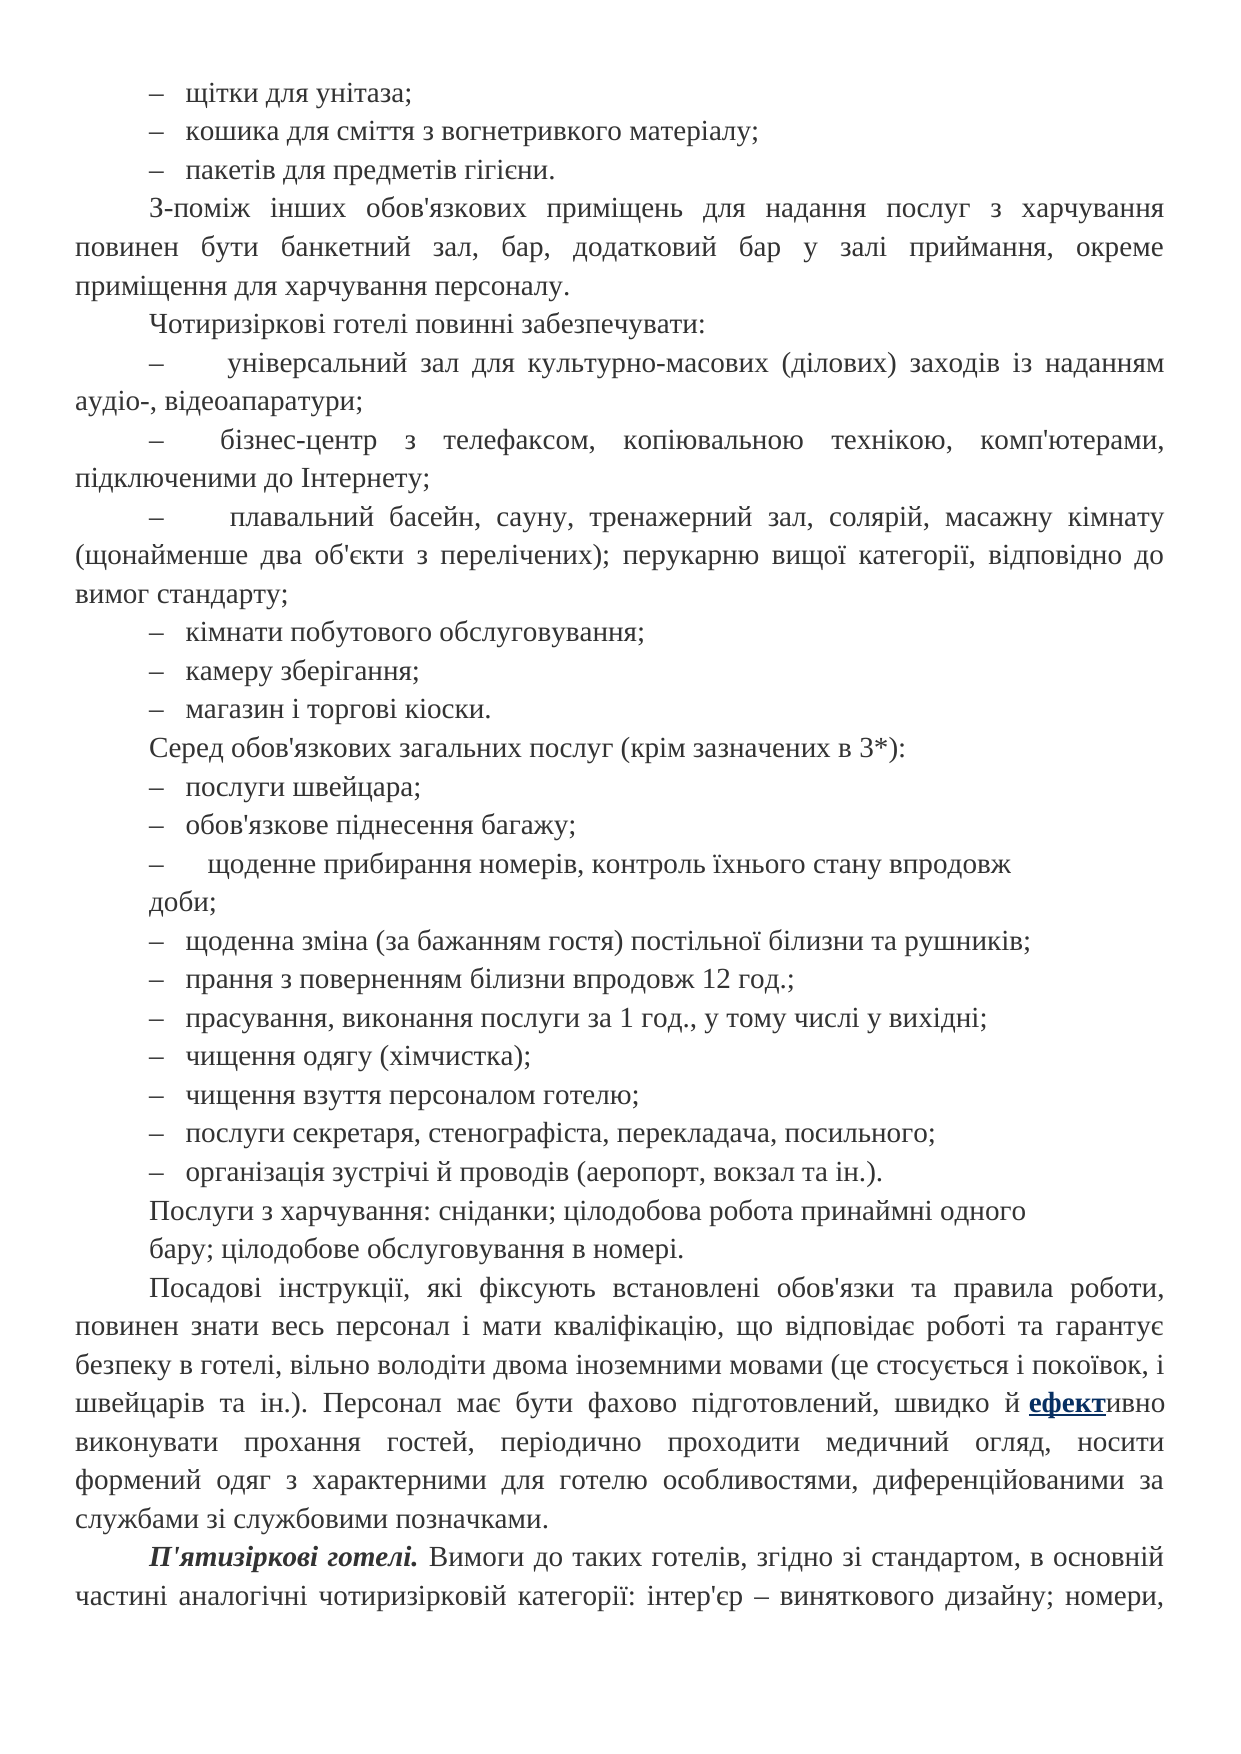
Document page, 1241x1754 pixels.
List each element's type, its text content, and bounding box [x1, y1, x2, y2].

text – бізнес-центр з телефаксом, копіювальною технікою, комп'ютерами, підключеними до Інтернету; [75, 422, 1165, 494]
text Серед обов'язкових загальних послуг (крім зазначених в 3*): [75, 730, 1165, 764]
text – організація зустрічі й проводів (аеропорт, вокзал та ін.). [75, 1154, 1165, 1188]
text Посадові інструкції, які фіксують встановлені обов'язки та правила роботи, повинен знати весь персонал і мати кваліфікацію, що відповідає роботі та гарантує безпеку в готелі, вільно володіти двома іноземними мовами (це стосується і покоївок, і швейцарів та ін.). Персонал має бути фахово підготовлений, швидко й ефективно виконувати прохання гостей, періодично проходити медичний огляд, носити формений одяг з характерними для готелю особливостями, диференційованими за службами зі службовими позначками. [75, 1270, 1165, 1534]
text – послуги секретаря, стенографіста, перекладача, посильного; [75, 1116, 1165, 1149]
text Послуги з харчування: сніданки; цілодобова робота принаймні одного [75, 1193, 1165, 1226]
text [75, 1539, 1165, 1612]
text – щоденне прибирання номерів, контроль їхнього стану впродовж [75, 846, 1165, 879]
text – прання з поверненням білизни впродовж 12 год.; [75, 961, 1165, 995]
text – камеру зберігання; [75, 653, 1165, 687]
text – плавальний басейн, сауну, тренажерний зал, солярій, масажну кімнату (щонайменше два об'єкти з перелічених); перукарню вищої категорії, відповідно до вимог стандарту; [75, 499, 1165, 609]
text – обов'язкове піднесення багажу; [75, 807, 1165, 841]
text – щітки для унітаза; [75, 75, 1165, 108]
text – чищення взуття персоналом готелю; [75, 1077, 1165, 1111]
text – пакетів для предметів гігієни. [75, 152, 1165, 186]
text доби; [75, 884, 1165, 918]
text бару; цілодобове обслуговування в номері. [75, 1231, 1165, 1265]
text – щоденна зміна (за бажанням гостя) постільної білизни та рушників; [75, 923, 1165, 956]
text – прасування, виконання послуги за 1 год., у тому числі у вихідні; [75, 1000, 1165, 1033]
text – кімнати побутового обслуговування; [75, 614, 1165, 648]
text – кошика для сміття з вогнетривкого матеріалу; [75, 113, 1165, 147]
text З-поміж інших обов'язкових приміщень для надання послуг з харчування повинен бути банкетний зал, бар, додатковий бар у залі приймання, окреме приміщення для харчування персоналу. [75, 191, 1165, 301]
text – чищення одягу (хімчистка); [75, 1038, 1165, 1072]
text – послуги швейцара; [75, 769, 1165, 802]
text Чотиризіркові готелі повинні забезпечувати: [75, 306, 1165, 340]
text – універсальний зал для культурно-масових (ділових) заходів із наданням аудіо-, відеоапаратури; [75, 345, 1165, 417]
text – магазин і торгові кіоски. [75, 692, 1165, 725]
